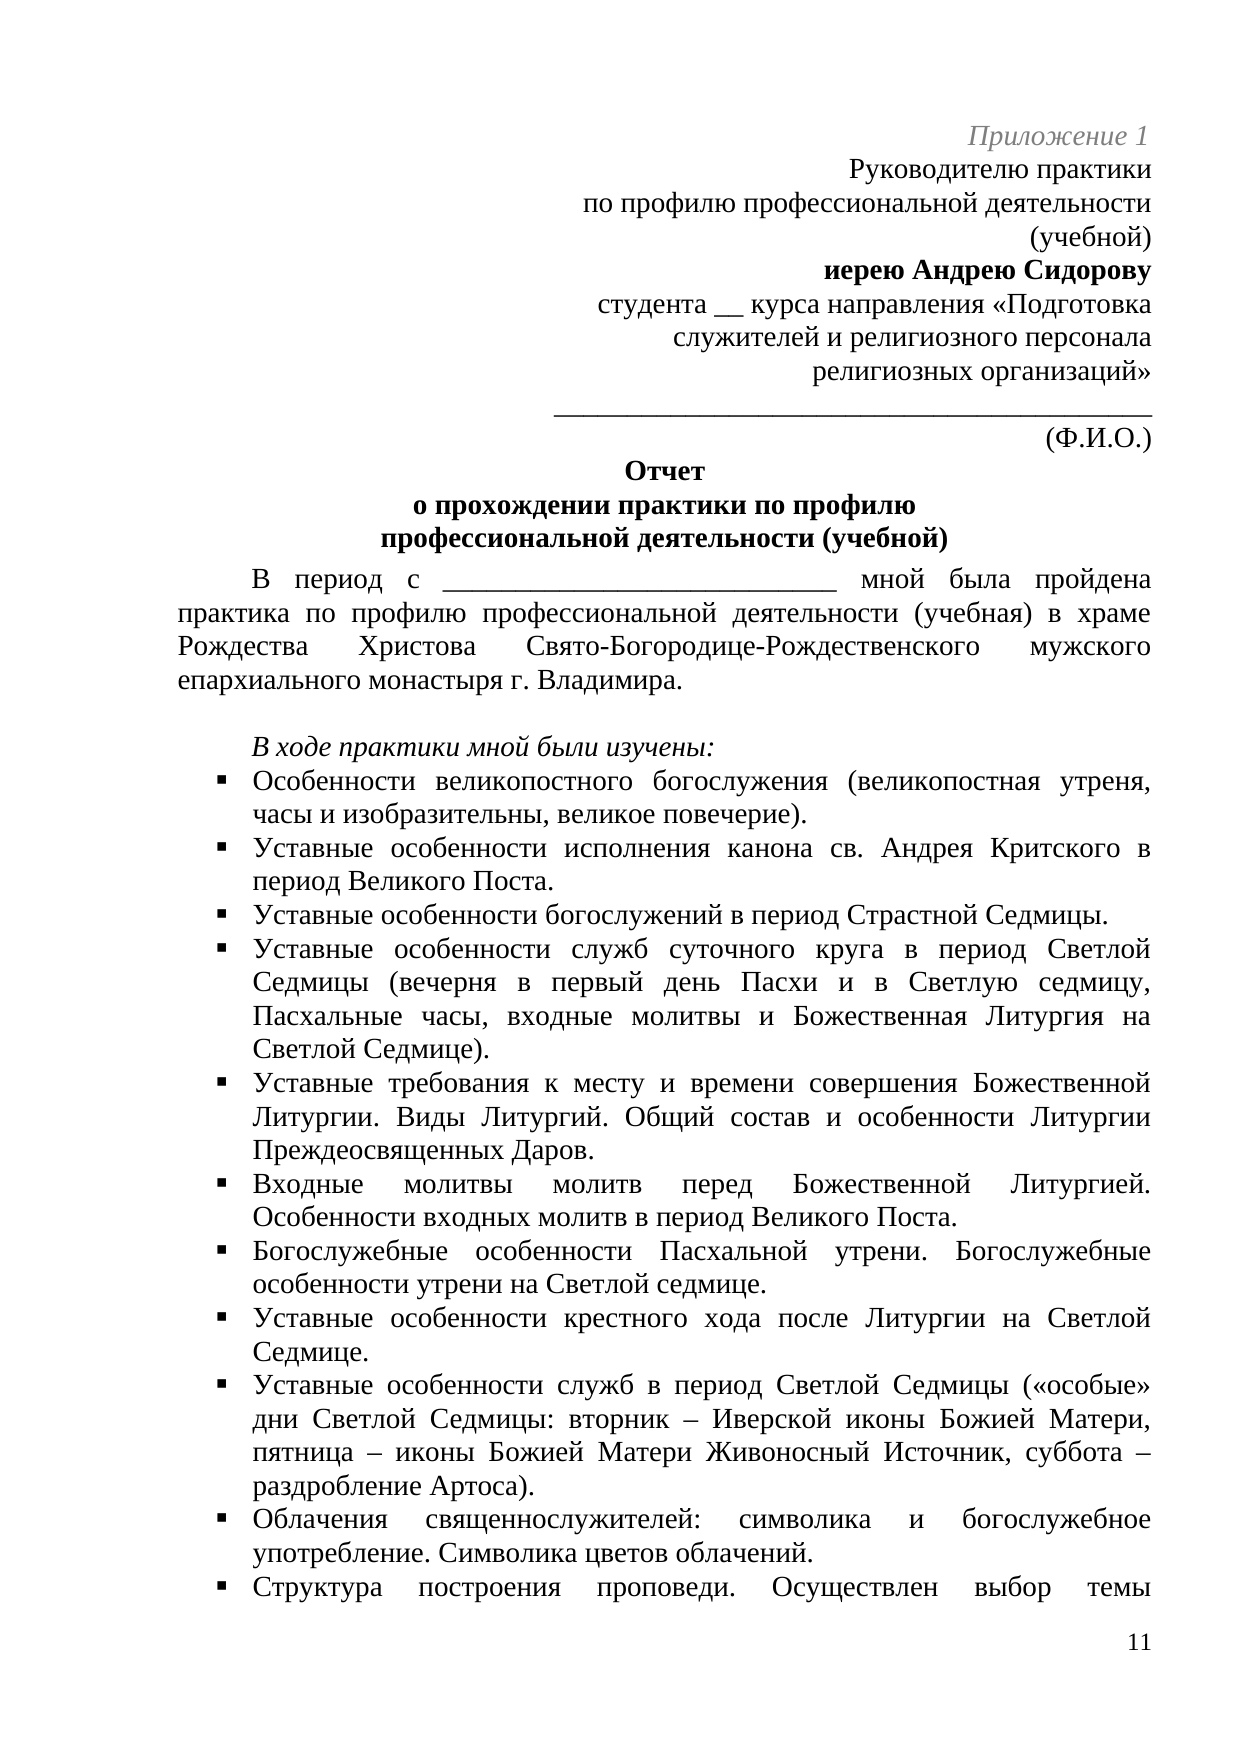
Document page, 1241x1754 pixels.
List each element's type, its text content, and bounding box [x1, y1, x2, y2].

list Богослужебные особенности Пасхальной утрени. Богослужебные особенности утрени на Светлой седмице. [215, 1233, 1152, 1300]
text В ходе практики мной были изучены: [177, 729, 1152, 763]
text Отчет [177, 453, 1152, 487]
text _________________________________________ [177, 386, 1152, 420]
text студента __ курса направления «Подготовка [177, 286, 1152, 319]
list Облачения священнослужителей: символика и богослужебное употребление. Символика цветов облачений. [215, 1502, 1152, 1569]
text Приложение 1 [177, 118, 1152, 152]
text (учебной) [177, 219, 1152, 252]
text служителей и религиозного персонала [177, 319, 1152, 353]
list Уставные требования к месту и времени совершения Божественной Литургии. Виды Литургий. Общий состав и особенности Литургии Преждеосвященных Даров. [215, 1065, 1152, 1166]
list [215, 1569, 1152, 1602]
text Руководителю практики [177, 152, 1152, 185]
list Уставные особенности исполнения канона св. Андрея Критского в период Великого Поста. [215, 830, 1152, 897]
list Уставные особенности крестного хода после Литургии на Светлой Седмице. [215, 1300, 1152, 1367]
text В период с ___________________________ мной была пройдена практика по профилю профессиональной деятельности (учебная) в храме Рождества Христова Свято-Богородице-Рождественского мужского епархиального монастыря г. Владимира. [177, 561, 1152, 696]
list Уставные особенности служб суточного круга в период Светлой Седмицы (вечерня в первый день Пасхи и в Светлую седмицу, Пасхальные часы, входные молитвы и Божественная Литургия на Светлой Седмице). [215, 931, 1152, 1065]
text иерею Андрею Сидорову [177, 252, 1152, 286]
text религиозных организаций» [177, 353, 1152, 386]
list Входные молитвы молитв перед Божественной Литургией. Особенности входных молитв в период Великого Поста. [215, 1166, 1152, 1233]
text профессиональной деятельности (учебной) [177, 521, 1152, 554]
text по профилю профессиональной деятельности [177, 185, 1152, 219]
list Особенности великопостного богослужения (великопостная утреня, часы и изобразительны, великое повечерие). [215, 763, 1152, 830]
list Уставные особенности богослужений в период Страстной Седмицы. [215, 897, 1152, 931]
text (Ф.И.О.) [177, 420, 1152, 453]
text о прохождении практики по профилю [177, 487, 1152, 521]
list Уставные особенности служб в период Светлой Седмицы («особые» дни Светлой Седмицы: вторник – Иверской иконы Божией Матери, пятница – иконы Божией Матери Живоносный Источник, суббота – раздробление Артоса). [215, 1367, 1152, 1502]
